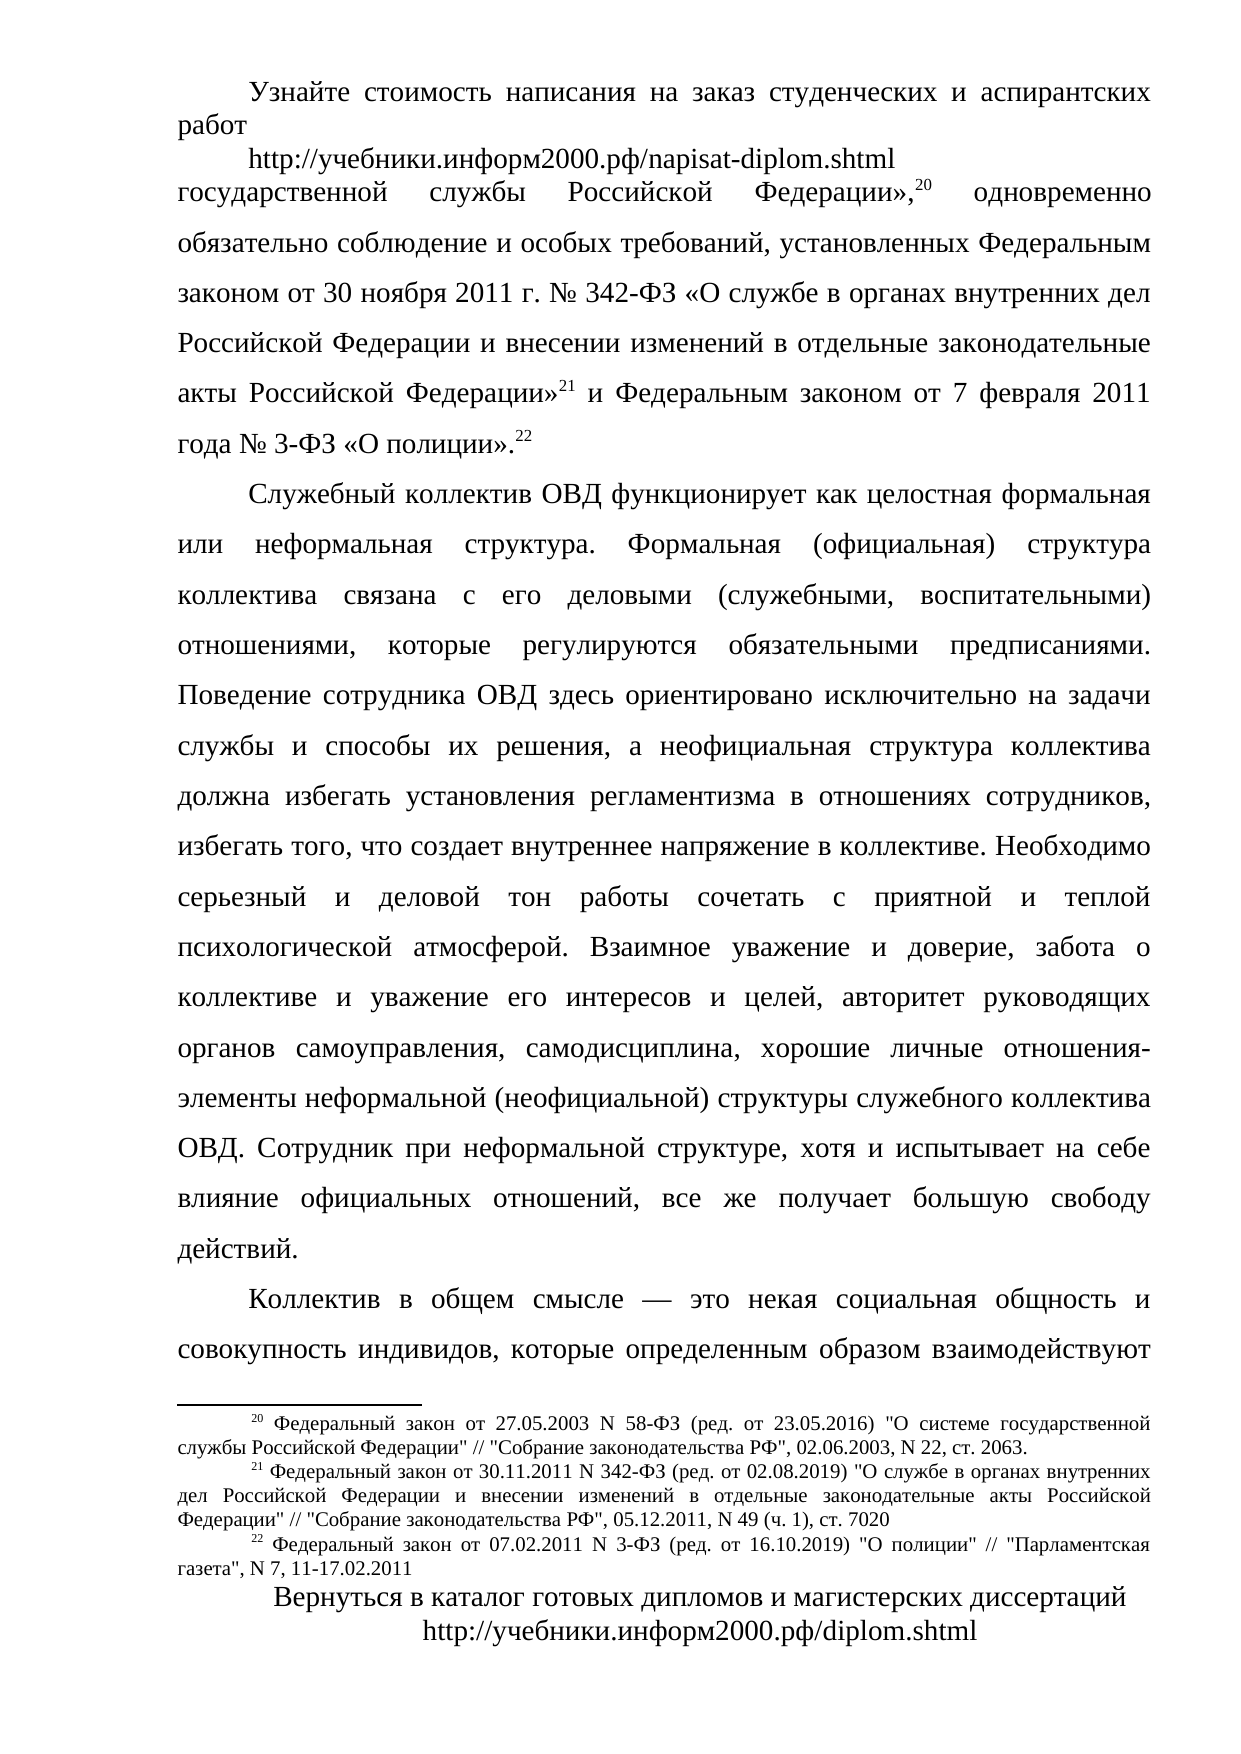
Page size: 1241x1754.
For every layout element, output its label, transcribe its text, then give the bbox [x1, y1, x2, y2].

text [177, 174, 1152, 459]
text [177, 1281, 1152, 1365]
text Служебный коллектив ОВД функционирует как целостная формальная или неформальная структура. Формальная (официальная) структура коллектива связана с его деловыми (служебными, воспитательными) отношениями, которые регулируются обязательными предписаниями. Поведение сотрудника ОВД здесь ориентировано исключительно на задачи службы и способы их решения, а неофициальная структура коллектива должна избегать установления регламентизма в отношениях сотрудников, избегать того, что создает внутреннее напряжение в коллективе. Необходимо серьезный и деловой тон работы сочетать с приятной и теплой психологической атмосферой. Взаимное уважение и доверие, забота о коллективе и уважение его интересов и целей, авторитет руководящих органов самоуправления, самодисциплина, хорошие личные отношения- элементы неформальной (неофициальной) структуры служебного коллектива ОВД. Сотрудник при неформальной структуре, хотя и испытывает на себе влияние официальных отношений, все же получает большую свободу действий. [177, 476, 1152, 1264]
